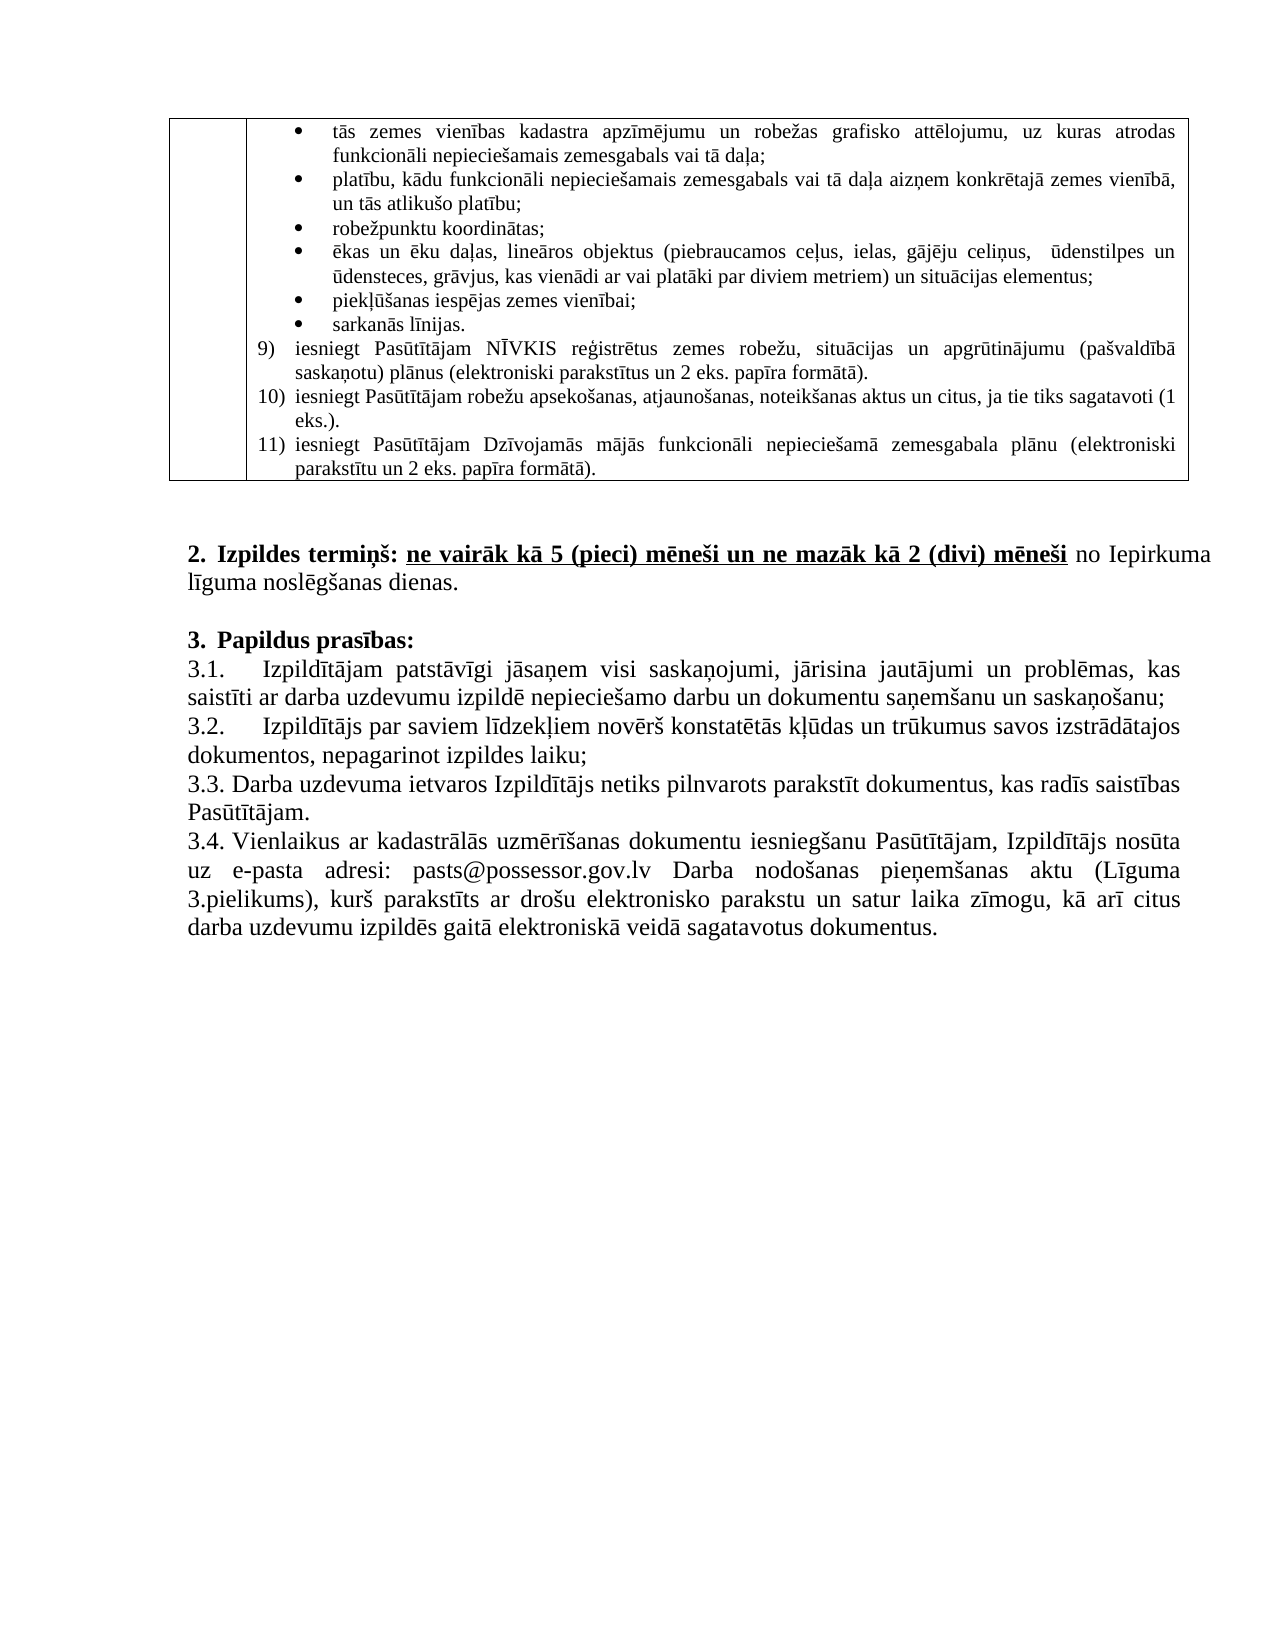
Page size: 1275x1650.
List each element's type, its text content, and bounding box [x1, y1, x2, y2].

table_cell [247, 119, 1188, 480]
list Izpildes termiņš: ne vairāk kā 5 (pieci) mēneši un ne mazāk kā 2 (divi) mēneši no Iepirkuma līguma noslēgšanas dienas. [187, 539, 1211, 596]
list Izpildītājam patstāvīgi jāsaņem visi saskaņojumi, jārisina jautājumi un problēmas, kas saistīti ar darba uzdevumu izpildē nepieciešamo darbu un dokumentu saņemšanu un saskaņošanu; [187, 654, 1181, 711]
list Papildus prasības: [187, 625, 1211, 654]
list Darba uzdevuma ietvaros Izpildītājs netiks pilnvarots parakstīt dokumentus, kas radīs saistības Pasūtītājam. [187, 769, 1181, 826]
list Izpildītājs par saviem līdzekļiem novērš konstatētās kļūdas un trūkumus savos izstrādātajos dokumentos, nepagarinot izpildes laiku; [187, 711, 1181, 769]
list Vienlaikus ar kadastrālās uzmērīšanas dokumentu iesniegšanu Pasūtītājam, Izpildītājs nosūta uz e-pasta adresi: pasts@possessor.gov.lv Darba nodošanas pieņemšanas aktu (Līguma 3.pielikums), kurš parakstīts ar drošu elektronisko parakstu un satur laika zīmogu, kā arī citus darba uzdevumu izpildēs gaitā elektroniskā veidā sagatavotus dokumentus. [187, 826, 1181, 941]
